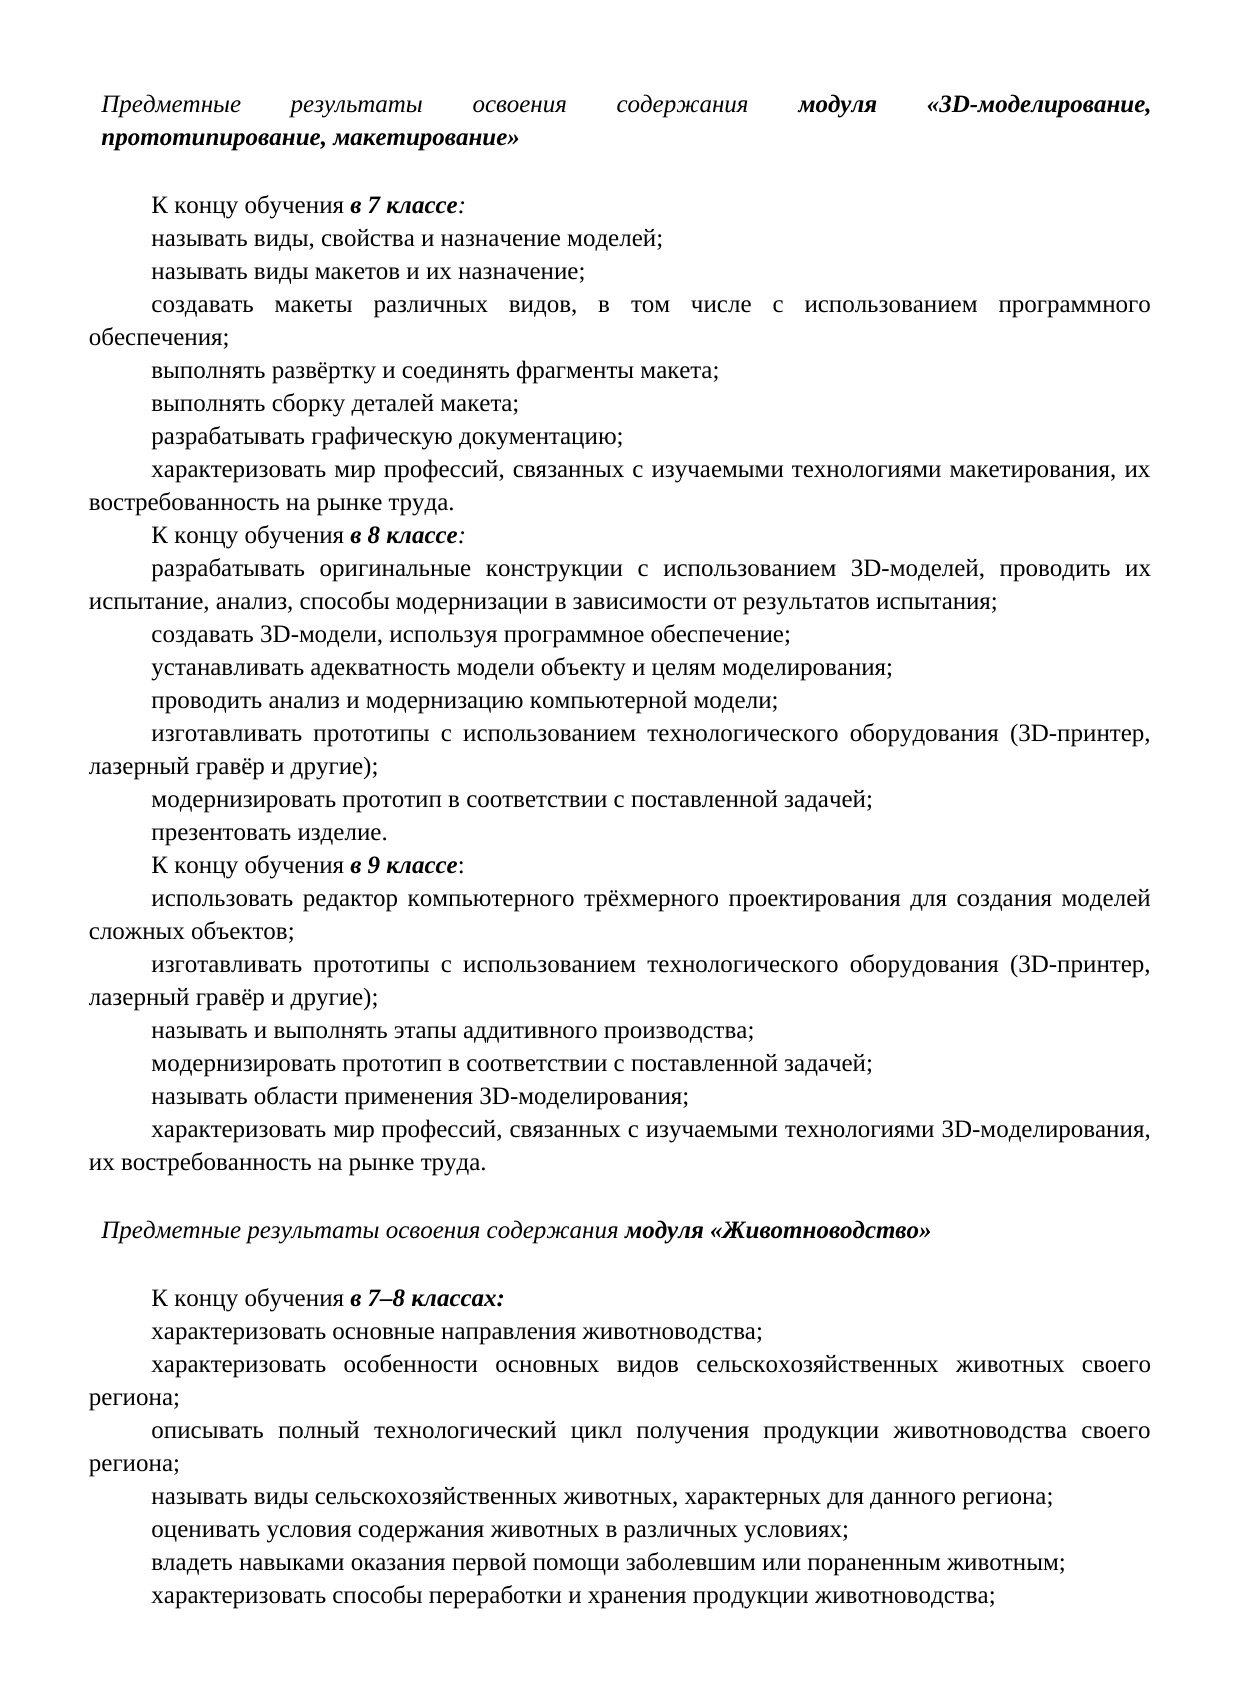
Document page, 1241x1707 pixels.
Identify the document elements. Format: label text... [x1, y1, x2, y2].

text характеризовать способы переработки и хранения продукции животноводства; [89, 1581, 1152, 1609]
text разрабатывать оригинальные конструкции с использованием 3D-моделей, проводить их испытание, анализ, способы модернизации в зависимости от результатов испытания; [89, 553, 1152, 615]
text презентовать изделие. [89, 817, 1152, 846]
text модернизировать прототип в соответствии с поставленной задачей; [89, 1048, 1152, 1077]
text создавать макеты различных видов, в том числе с использованием программного обеспечения; [89, 289, 1152, 351]
text характеризовать мир профессий, связанных с изучаемыми технологиями макетирования, их востребованность на рынке труда. [89, 454, 1152, 516]
text описывать полный технологический цикл получения продукции животноводства своего региона; [89, 1415, 1152, 1477]
text характеризовать основные направления животноводства; [89, 1316, 1152, 1345]
text называть и выполнять этапы аддитивного производства; [89, 1015, 1152, 1044]
text изготавливать прототипы с использованием технологического оборудования (3D-принтер, лазерный гравёр и другие); [89, 949, 1152, 1011]
text владеть навыками оказания первой помощи заболевшим или пораненным животным; [89, 1547, 1152, 1576]
text К концу обучения в 8 классе: [89, 520, 1152, 549]
text характеризовать мир профессий, связанных с изучаемыми технологиями 3D-моделирования, их востребованность на рынке труда. [89, 1114, 1152, 1176]
text выполнять развёртку и соединять фрагменты макета; [89, 355, 1152, 383]
text Предметные результаты освоения содержания модуля «Животноводство» [101, 1215, 1152, 1244]
text оценивать условия содержания животных в различных условиях; [89, 1514, 1152, 1543]
text К концу обучения в 7 классе: [89, 190, 1152, 218]
text называть виды, свойства и назначение моделей; [89, 223, 1152, 251]
text называть виды макетов и их назначение; [89, 256, 1152, 284]
text модернизировать прототип в соответствии с поставленной задачей; [89, 784, 1152, 813]
text Предметные результаты освоения содержания модуля «3D-моделирование, прототипирование, макетирование» [101, 89, 1152, 150]
text устанавливать адекватность модели объекту и целям моделирования; [89, 652, 1152, 681]
text проводить анализ и модернизацию компьютерной модели; [89, 685, 1152, 714]
text называть виды сельскохозяйственных животных, характерных для данного региона; [89, 1481, 1152, 1510]
text разрабатывать графическую документацию; [89, 421, 1152, 449]
text использовать редактор компьютерного трёхмерного проектирования для создания моделей сложных объектов; [89, 883, 1152, 945]
text изготавливать прототипы с использованием технологического оборудования (3D-принтер, лазерный гравёр и другие); [89, 718, 1152, 780]
text создавать 3D-модели, используя программное обеспечение; [89, 619, 1152, 648]
text К концу обучения в 9 классе: [89, 850, 1152, 879]
text характеризовать особенности основных видов сельскохозяйственных животных своего региона; [89, 1349, 1152, 1411]
text выполнять сборку деталей макета; [89, 388, 1152, 417]
text называть области применения 3D-моделирования; [89, 1081, 1152, 1110]
text К концу обучения в 7–8 классах: [89, 1283, 1152, 1312]
